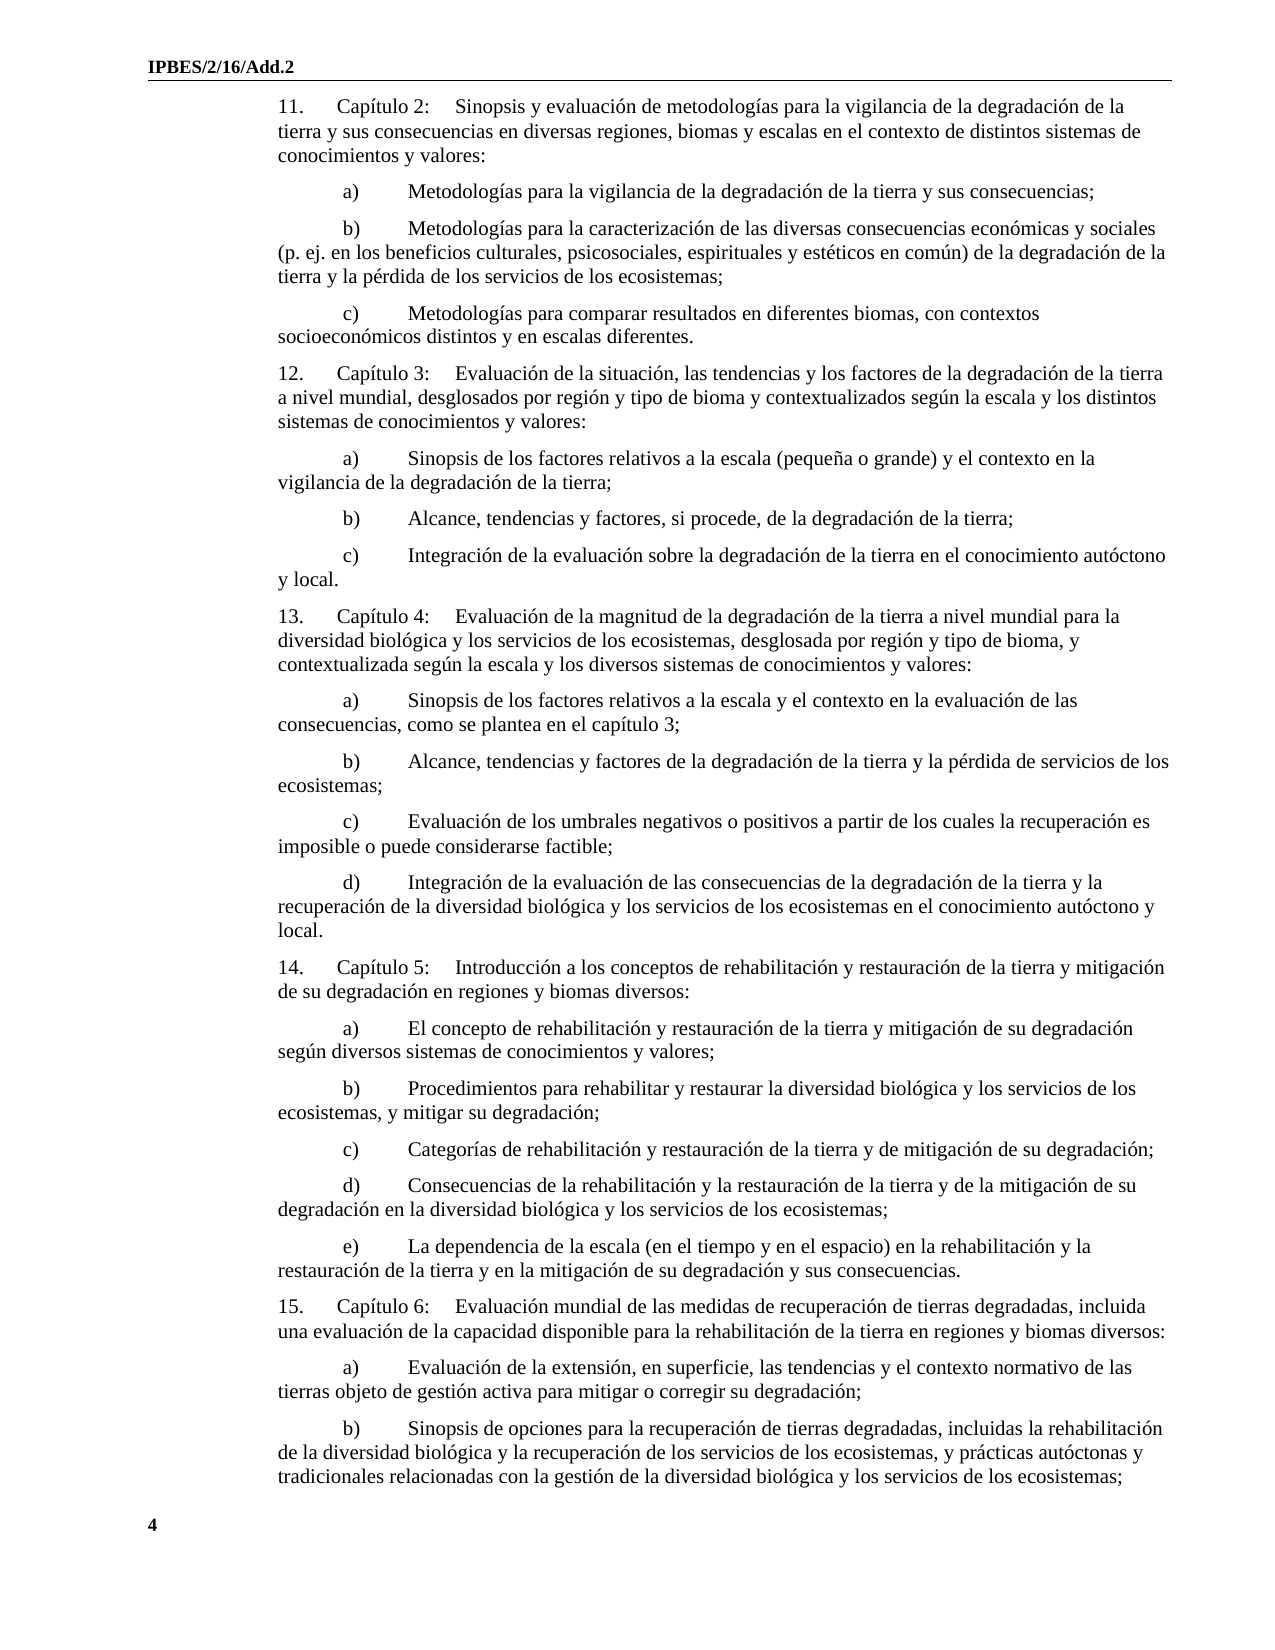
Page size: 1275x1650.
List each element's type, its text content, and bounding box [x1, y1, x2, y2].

text Capítulo 2: Sinopsis y evaluación de metodologías para la vigilancia de la degradación de la tierra y sus consecuencias en diversas regiones, biomas y escalas en el contexto de distintos sistemas de conocimientos y valores: [278, 94, 1172, 167]
list Metodologías para comparar resultados en diferentes biomas, con contextos socioeconómicos distintos y en escalas diferentes. [278, 300, 1172, 348]
list Evaluación de los umbrales negativos o positivos a partir de los cuales la recuperación es imposible o puede considerarse factible; [278, 809, 1172, 858]
list Sinopsis de los factores relativos a la escala (pequeña o grande) y el contexto en la vigilancia de la degradación de la tierra; [278, 446, 1172, 494]
text Capítulo 5: Introducción a los conceptos de rehabilitación y restauración de la tierra y mitigación de su degradación en regiones y biomas diversos: [278, 955, 1172, 1003]
list La dependencia de la escala (en el tiempo y en el espacio) en la rehabilitación y la restauración de la tierra y en la mitigación de su degradación y sus consecuencias. [278, 1234, 1172, 1282]
list Sinopsis de opciones para la recuperación de tierras degradadas, incluidas la rehabilitación de la diversidad biológica y la recuperación de los servicios de los ecosistemas, y prácticas autóctonas y tradicionales relacionadas con la gestión de la diversidad biológica y los servicios de los ecosistemas; [278, 1416, 1172, 1488]
list Metodologías para la caracterización de las diversas consecuencias económicas y sociales (p. ej. en los beneficios culturales, psicosociales, espirituales y estéticos en común) de la degradación de la tierra y la pérdida de los servicios de los ecosistemas; [278, 216, 1172, 288]
list El concepto de rehabilitación y restauración de la tierra y mitigación de su degradación según diversos sistemas de conocimientos y valores; [278, 1015, 1172, 1063]
text Capítulo 6: Evaluación mundial de las medidas de recuperación de tierras degradadas, incluida una evaluación de la capacidad disponible para la rehabilitación de la tierra en regiones y biomas diversos: [278, 1294, 1172, 1343]
list Integración de la evaluación de las consecuencias de la degradación de la tierra y la recuperación de la diversidad biológica y los servicios de los ecosistemas en el conocimiento autóctono y local. [278, 870, 1172, 942]
text Capítulo 4: Evaluación de la magnitud de la degradación de la tierra a nivel mundial para la diversidad biológica y los servicios de los ecosistemas, desglosada por región y tipo de bioma, y contextualizada según la escala y los diversos sistemas de conocimientos y valores: [278, 603, 1172, 676]
list Alcance, tendencias y factores, si procede, de la degradación de la tierra; [278, 506, 1172, 530]
list Evaluación de la extensión, en superficie, las tendencias y el contexto normativo de las tierras objeto de gestión activa para mitigar o corregir su degradación; [278, 1355, 1172, 1403]
list Consecuencias de la rehabilitación y la restauración de la tierra y de la mitigación de su degradación en la diversidad biológica y los servicios de los ecosistemas; [278, 1173, 1172, 1221]
list Sinopsis de los factores relativos a la escala y el contexto en la evaluación de las consecuencias, como se plantea en el capítulo 3; [278, 688, 1172, 736]
list Categorías de rehabilitación y restauración de la tierra y de mitigación de su degradación; [278, 1137, 1172, 1161]
list Alcance, tendencias y factores de la degradación de la tierra y la pérdida de servicios de los ecosistemas; [278, 749, 1172, 797]
list Integración de la evaluación sobre la degradación de la tierra en el conocimiento autóctono y local. [278, 543, 1172, 591]
text Capítulo 3: Evaluación de la situación, las tendencias y los factores de la degradación de la tierra a nivel mundial, desglosados por región y tipo de bioma y contextualizados según la escala y los distintos sistemas de conocimientos y valores: [278, 361, 1172, 433]
list Procedimientos para rehabilitar y restaurar la diversidad biológica y los servicios de los ecosistemas, y mitigar su degradación; [278, 1076, 1172, 1124]
list Metodologías para la vigilancia de la degradación de la tierra y sus consecuencias; [278, 179, 1172, 203]
